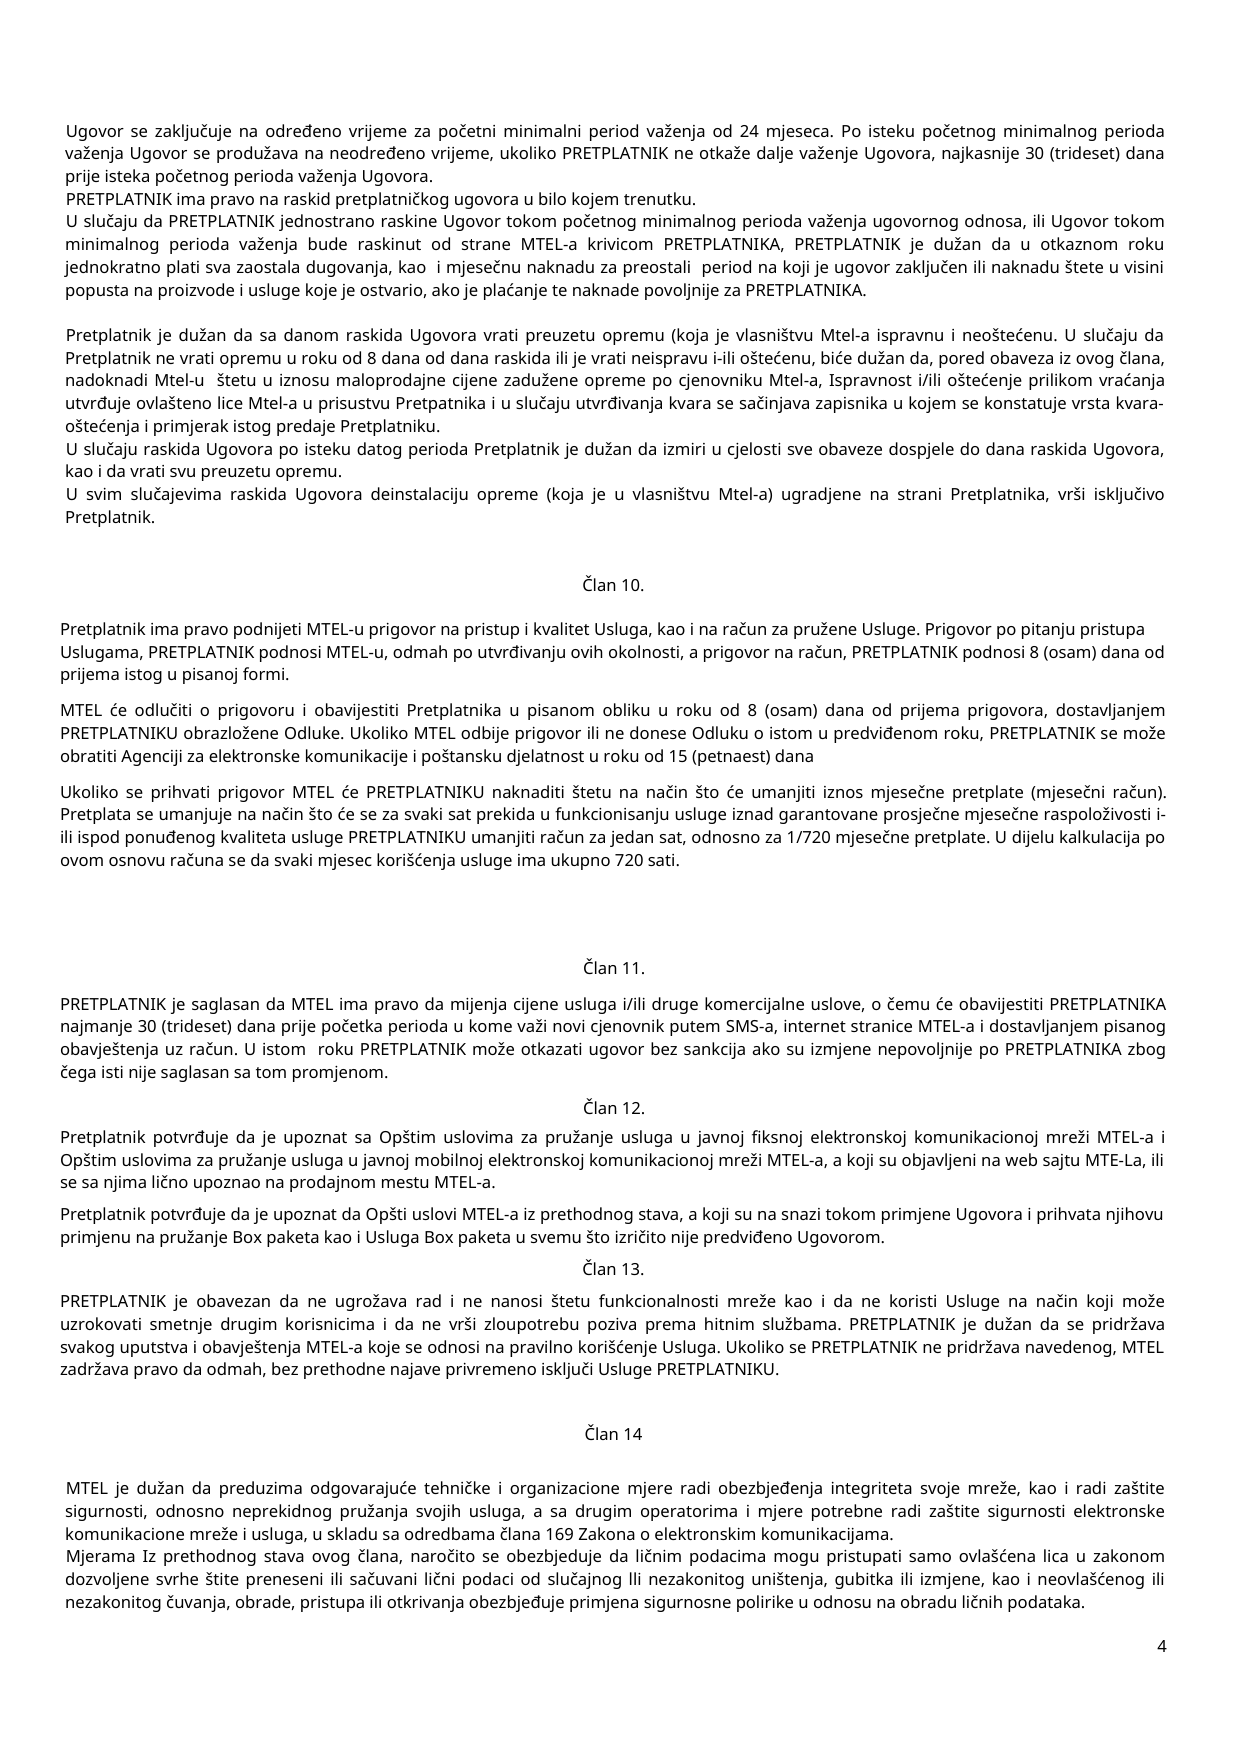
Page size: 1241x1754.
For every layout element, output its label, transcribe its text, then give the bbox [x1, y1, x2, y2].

text Ugovor se zaključuje na određeno vrijeme za početni minimalni period važenja od 24 mjeseca. Po isteku početnog minimalnog perioda važenja Ugovor se produžava na neodređeno vrijeme, ukoliko PRETPLATNIK ne otkaže dalje važenje Ugovora, najkasnije 30 (trideset) dana prije isteka početnog perioda važenja Ugovora. [65, 119, 1167, 187]
text Mjerama Iz prethodnog stava ovog člana, naročito se obezbjeduje da ličnim podacima mogu pristupati samo ovlašćena lica u zakonom dozvoljene svrhe štite preneseni ili sačuvani lični podaci od slučajnog lli nezakonitog uništenja, gubitka ili izmjene, kao i neovlašćenog ili nezakonitog čuvanja, obrade, pristupa ili otkrivanja obezbjeđuje primjena sigurnosne polirike u odnosu na obradu ličnih podataka. [65, 1545, 1167, 1613]
text Član 10. [60, 573, 1167, 596]
text Član 13. [60, 1258, 1167, 1281]
text Pretplatnik potvrđuje da je upoznat da Opšti uslovi MTEL-a iz prethodnog stava, a koji su na snazi tokom primjene Ugovora i prihvata njihovu primjenu na pružanje Box paketa kao i Usluga Box paketa u svemu što izričito nije predviđeno Ugovorom. [60, 1203, 1167, 1248]
text Član 11. [60, 956, 1168, 979]
text U slučaju raskida Ugovora po isteku datog perioda Pretplatnik je dužan da izmiri u cjelosti sve obaveze dospjele do dana raskida Ugovora, kao i da vrati svu preuzetu opremu. [65, 437, 1167, 483]
text MTEL će odlučiti o prigovoru i obavijestiti Pretplatnika u pisanom obliku u roku od 8 (osam) dana od prijema prigovora, dostavljanjem PRETPLATNIKU obrazložene Odluke. Ukoliko MTEL odbije prigovor ili ne donese Odluku o istom u predviđenom roku, PRETPLATNIK se može obratiti Agenciji za elektronske komunikacije i poštansku djelatnost u roku od 15 (petnaest) dana [60, 699, 1168, 767]
text Član 14 [60, 1422, 1167, 1445]
text Pretplatnik je dužan da sa danom raskida Ugovora vrati preuzetu opremu (koja je vlasništvu Mtel-a ispravnu i neoštećenu. U slučaju da Pretplatnik ne vrati opremu u roku od 8 dana od dana raskida ili je vrati neispravu i-ili oštećenu, biće dužan da, pored obaveza iz ovog člana, nadoknadi Mtel-u štetu u iznosu maloprodajne cijene zadužene opreme po cjenovniku Mtel-a, Ispravnost i/ili oštećenje prilikom vraćanja utvrđuje ovlašteno lice Mtel-a u prisustvu Pretpatnika i u slučaju utvrđivanja kvara se sačinjava zapisnika u kojem se konstatuje vrsta kvara- oštećenja i primjerak istog predaje Pretplatniku. [65, 324, 1167, 437]
text MTEL je dužan da preduzima odgovarajuće tehničke i organizacione mjere radi obezbjeđenja integriteta svoje mreže, kao i radi zaštite sigurnosti, odnosno neprekidnog pružanja svojih usluga, a sa drugim operatorima i mjere potrebne radi zaštite sigurnosti elektronske komunikacione mreže i usluga, u skladu sa odredbama člana 169 Zakona o elektronskim komunikacijama. [65, 1477, 1167, 1545]
text PRETPLATNIK je saglasan da MTEL ima pravo da mijenja cijene usluga i/ili druge komercijalne uslove, o čemu će obavijestiti PRETPLATNIKA najmanje 30 (trideset) dana prije početka perioda u kome važi novi cjenovnik putem SMS-a, internet stranice MTEL-a i dostavljanjem pisanog obavještenja uz račun. U istom roku PRETPLATNIK može otkazati ugovor bez sankcija ako su izmjene nepovoljnije po PRETPLATNIKA zbog čega isti nije saglasan sa tom promjenom. [60, 992, 1168, 1083]
text Član 12. [60, 1096, 1168, 1119]
text PRETPLATNIK ima pravo na raskid pretplatničkog ugovora u bilo kojem trenutku. [65, 187, 1167, 210]
text Pretplatnik ima pravo podnijeti MTEL-u prigovor na pristup i kvalitet Usluga, kao i na račun za pružene Usluge. Prigovor po pitanju pristupa Uslugama, PRETPLATNIK podnosi MTEL-u, odmah po utvrđivanju ovih okolnosti, a prigovor na račun, PRETPLATNIK podnosi 8 (osam) dana od prijema istog u pisanoj formi. [60, 618, 1168, 686]
text U slučaju da PRETPLATNIK jednostrano raskine Ugovor tokom početnog minimalnog perioda važenja ugovornog odnosa, ili Ugovor tokom minimalnog perioda važenja bude raskinut od strane MTEL-a krivicom PRETPLATNIKA, PRETPLATNIK je dužan da u otkaznom roku jednokratno plati sva zaostala dugovanja, kao i mjesečnu naknadu za preostali period na koji je ugovor zaključen ili naknadu štete u visini popusta na proizvode i usluge koje je ostvario, ako je plaćanje te naknade povoljnije za PRETPLATNIKA. [65, 210, 1167, 301]
text Pretplatnik potvrđuje da je upoznat sa Opštim uslovima za pružanje usluga u javnoj fiksnoj elektronskoj komunikacionoj mreži MTEL-a i Opštim uslovima za pružanje usluga u javnoj mobilnoj elektronskoj komunikacionoj mreži MTEL-a, a koji su objavljeni na web sajtu MTE-La, ili se sa njima lično upoznao na prodajnom mestu MTEL-a. [60, 1126, 1167, 1194]
text Ukoliko se prihvati prigovor MTEL će PRETPLATNIKU naknaditi štetu na način što će umanjiti iznos mjesečne pretplate (mjesečni račun). Pretplata se umanjuje na način što će se za svaki sat prekida u funkcionisanju usluge iznad garantovane prosječne mjesečne raspoloživosti i-ili ispod ponuđenog kvaliteta usluge PRETPLATNIKU umanjiti račun za jedan sat, odnosno za 1/720 mjesečne pretplate. U dijelu kalkulacija po ovom osnovu računa se da svaki mjesec korišćenja usluge ima ukupno 720 sati. [60, 780, 1168, 871]
text PRETPLATNIK je obavezan da ne ugrožava rad i ne nanosi štetu funkcionalnosti mreže kao i da ne koristi Usluge na način koji može uzrokovati smetnje drugim korisnicima i da ne vrši zloupotrebu poziva prema hitnim službama. PRETPLATNIK je dužan da se pridržava svakog uputstva i obavještenja MTEL-a koje se odnosi na pravilno korišćenje Usluga. Ukoliko se PRETPLATNIK ne pridržava navedenog, MTEL zadržava pravo da odmah, bez prethodne najave privremeno isključi Usluge PRETPLATNIKU. [60, 1290, 1167, 1381]
text U svim slučajevima raskida Ugovora deinstalaciju opreme (koja je u vlasništvu Mtel-a) ugradjene na strani Pretplatnika, vrši isključivo Pretplatnik. [65, 483, 1167, 528]
